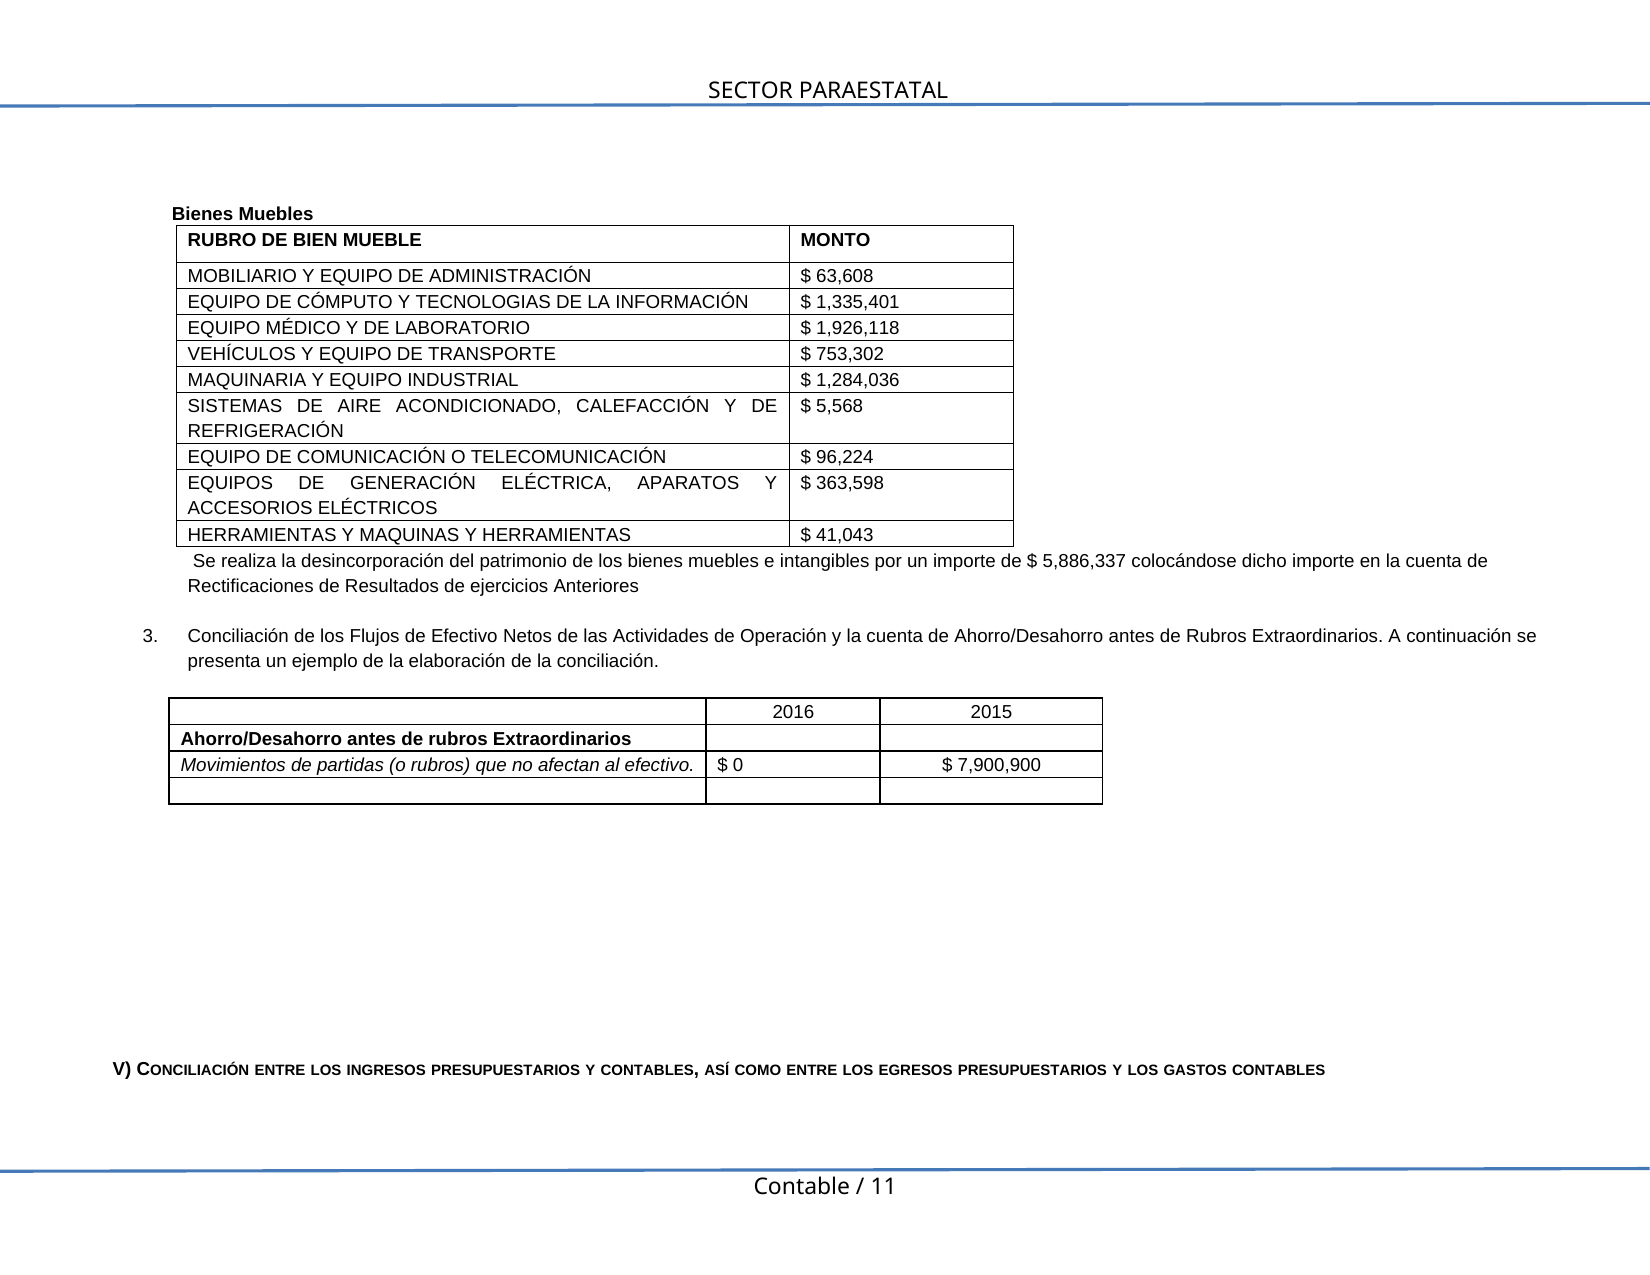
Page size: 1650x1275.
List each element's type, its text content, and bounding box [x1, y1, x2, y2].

table_cell [707, 778, 879, 803]
table_cell $ 1,926,118 [790, 315, 1013, 340]
table_cell MOBILIARIO Y EQUIPO DE ADMINISTRACIÓN [177, 263, 789, 288]
table_cell [707, 725, 879, 750]
table_cell [881, 778, 1102, 803]
table_cell $ 96,224 [790, 444, 1013, 469]
table_cell EQUIPO DE COMUNICACIÓN O TELECOMUNICACIÓN [177, 444, 789, 469]
table_cell HERRAMIENTAS Y MAQUINAS Y HERRAMIENTAS [177, 521, 789, 546]
table_cell EQUIPO MÉDICO Y DE LABORATORIO [177, 315, 789, 340]
table_cell [881, 725, 1102, 750]
table_cell $ 5,568 [790, 393, 1013, 443]
table_cell $ 363,598 [790, 470, 1013, 520]
table_header 2016 [707, 699, 879, 724]
table_header 2015 [881, 699, 1102, 724]
table_cell [170, 778, 705, 803]
text V) Conciliación entre los ingresos presupuestarios y contables, así como entre los egresos presupuestarios y los gastos contables [112, 1055, 1537, 1080]
table_cell MAQUINARIA Y EQUIPO INDUSTRIAL [177, 367, 789, 392]
table_cell $ 1,335,401 [790, 289, 1013, 314]
table_header [170, 699, 705, 724]
table_cell VEHÍCULOS Y EQUIPO DE TRANSPORTE [177, 341, 789, 366]
text Se realiza la desincorporación del patrimonio de los bienes muebles e intangibles por un importe de $ 5,886,337 colocándose dicho importe en la cuenta de Rectificaciones de Resultados de ejercicios Anteriores [142, 547, 1537, 597]
table_cell $ 63,608 [790, 263, 1013, 288]
table_cell $ 1,284,036 [790, 367, 1013, 392]
table_cell $ 0 [707, 752, 879, 777]
table_cell $ 7,900,900 [881, 752, 1102, 777]
table_cell $ 753,302 [790, 341, 1013, 366]
text Bienes Muebles [172, 200, 1537, 225]
text 3. Conciliación de los Flujos de Efectivo Netos de las Actividades de Operación y la cuenta de Ahorro/Desahorro antes de Rubros Extraordinarios. A continuación se presenta un ejemplo de la elaboración de la conciliación. [142, 622, 1537, 672]
table_cell Movimientos de partidas (o rubros) que no afectan al efectivo. [170, 752, 705, 777]
table_cell Ahorro/Desahorro antes de rubros Extraordinarios [170, 725, 705, 750]
table_cell EQUIPOS DE GENERACIÓN ELÉCTRICA, APARATOS Y ACCESORIOS ELÉCTRICOS [177, 470, 789, 520]
table_cell $ 41,043 [790, 521, 1013, 546]
table_header MONTO [790, 226, 1013, 262]
table_cell EQUIPO DE CÓMPUTO Y TECNOLOGIAS DE LA INFORMACIÓN [177, 289, 789, 314]
table_header RUBRO DE BIEN MUEBLE [177, 226, 789, 262]
table_cell SISTEMAS DE AIRE ACONDICIONADO, CALEFACCIÓN Y DE REFRIGERACIÓN [177, 393, 789, 443]
